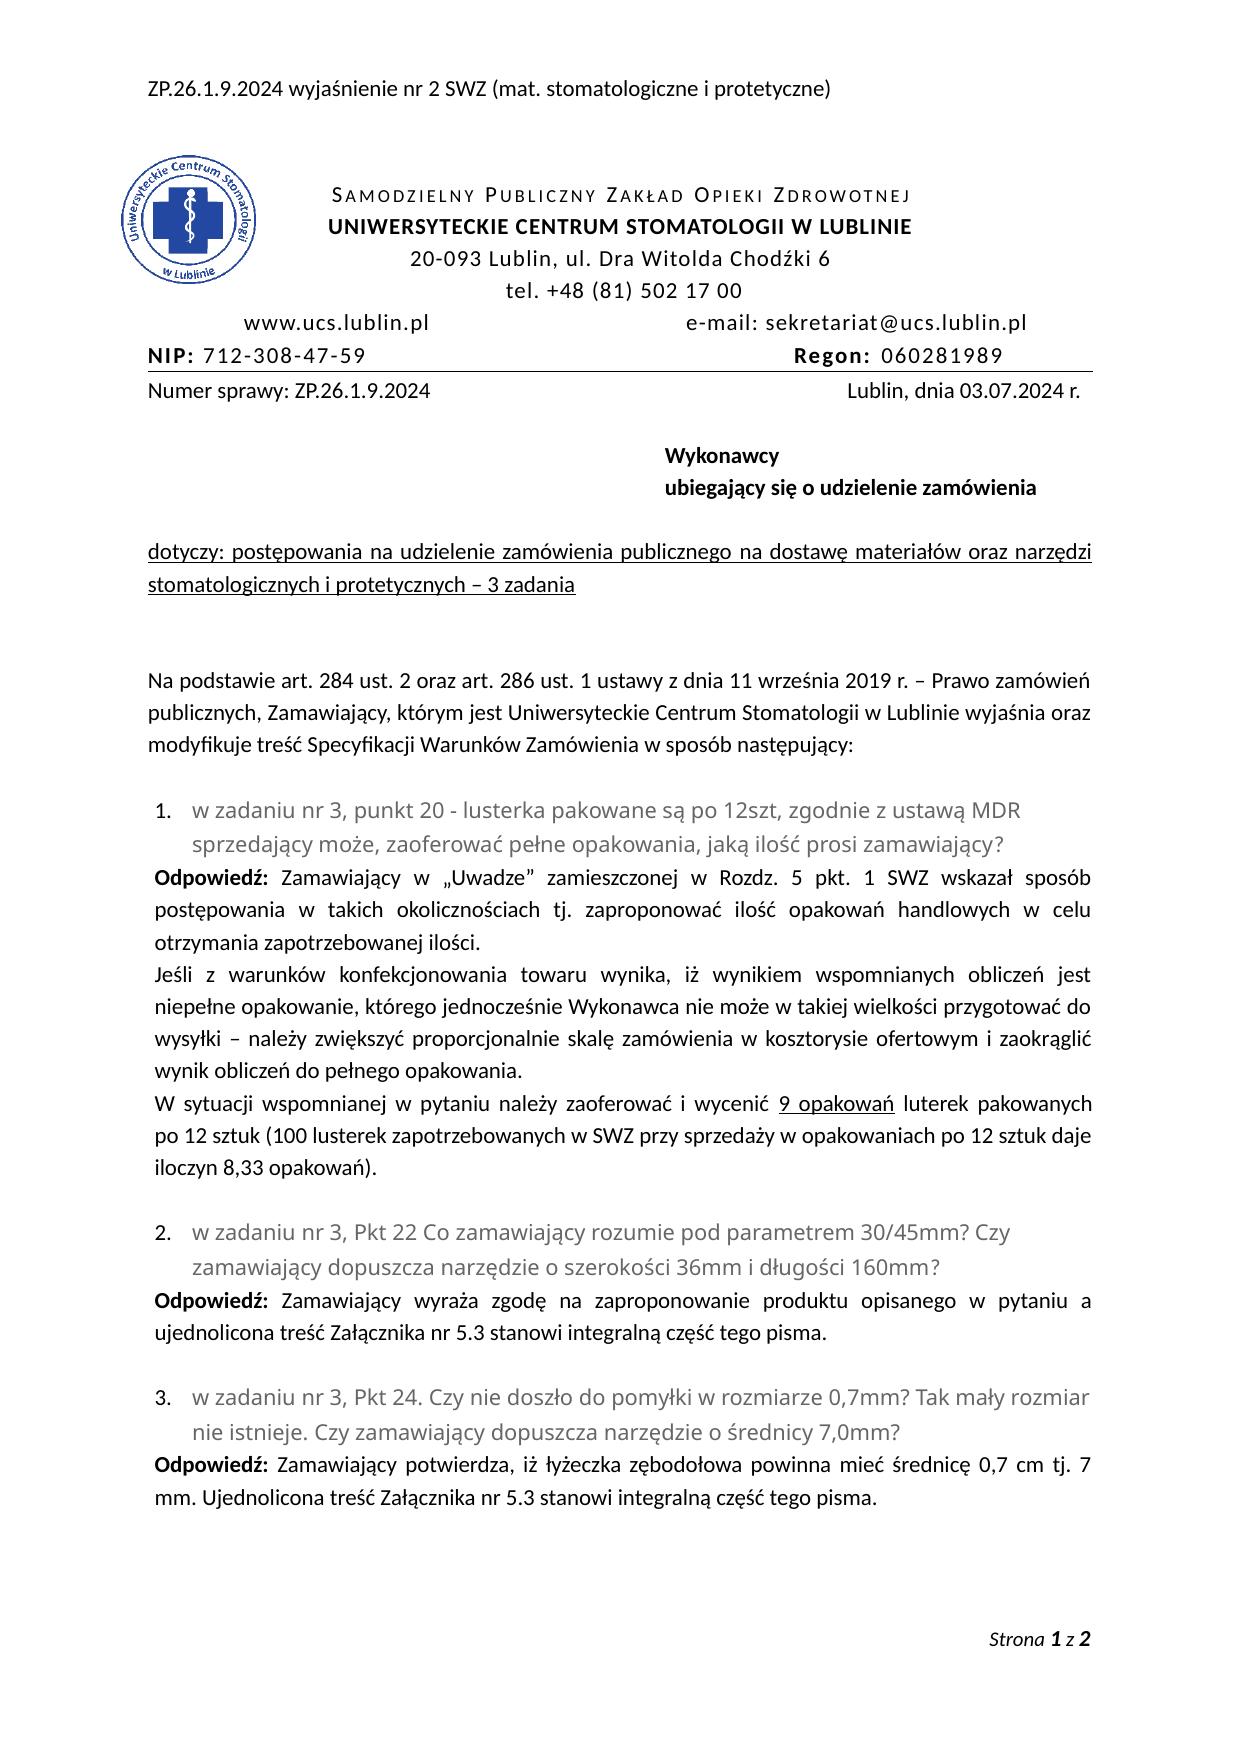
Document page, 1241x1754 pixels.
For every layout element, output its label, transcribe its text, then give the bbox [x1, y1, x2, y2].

list w zadaniu nr 3, punkt 20 - lusterka pakowane są po 12szt, zgodnie z ustawą MDR sprzedający może, zaoferować pełne opakowania, jaką ilość prosi zamawiający? [154, 795, 1093, 859]
text Numer sprawy: ZP.26.1.9.2024 Lublin, dnia 03.07.2024 r. [148, 377, 1093, 404]
text Na podstawie art. 284 ust. 2 oraz art. 286 ust. 1 ustawy z dnia 11 września 2019 r. – Prawo zamówień publicznych, Zamawiający, którym jest Uniwersyteckie Centrum Stomatologii w Lublinie wyjaśnia oraz modyfikuje treść Specyfikacji Warunków Zamówienia w sposób następujący: [148, 666, 1093, 759]
text ubiegający się o udzielenie zamówienia [664, 473, 1093, 501]
text W sytuacji wspomnianej w pytaniu należy zaoferować i wycenić 9 opakowań luterek pakowanych po 12 sztuk (100 lusterek zapotrzebowanych w SWZ przy sprzedaży w opakowaniach po 12 sztuk daje iloczyn 8,33 opakowań). [154, 1089, 1093, 1181]
text Odpowiedź: Zamawiający potwierdza, iż łyżeczka zębodołowa powinna mieć średnicę 0,7 cm tj. 7 mm. Ujednolicona treść Załącznika nr 5.3 stanowi integralną część tego pisma. [154, 1451, 1093, 1511]
text UNIWERSYTECKIE CENTRUM STOMATOLOGII W LUBLINIE [256, 212, 1093, 240]
text Samodzielny Publiczny Zakład Opieki Zdrowotnej [256, 180, 1093, 208]
text Jeśli z warunków konfekcjonowania towaru wynika, iż wynikiem wspomnianych obliczeń jest niepełne opakowanie, którego jednocześnie Wykonawca nie może w takiej wielkości przygotować do wysyłki – należy zwiększyć proporcjonalnie skalę zamówienia w kosztorysie ofertowym i zaokrąglić wynik obliczeń do pełnego opakowania. [154, 960, 1093, 1084]
list w zadaniu nr 3, Pkt 24. Czy nie doszło do pomyłki w rozmiarze 0,7mm? Tak mały rozmiar nie istnieje. Czy zamawiający dopuszcza narzędzie o średnicy 7,0mm? [154, 1382, 1093, 1446]
picture [121, 155, 256, 284]
text dotyczy: postępowania na udzielenie zamówienia publicznego na dostawę materiałów oraz narzędzi stomatologicznych i protetycznych – 3 zadania [148, 537, 1093, 598]
list w zadaniu nr 3, Pkt 22 Co zamawiający rozumie pod parametrem 30/45mm? Czy zamawiający dopuszcza narzędzie o szerokości 36mm i długości 160mm? [154, 1217, 1093, 1281]
text Wykonawcy [664, 441, 1093, 469]
text 20-093 Lublin, ul. Dra Witolda Chodźki 6 [256, 244, 1093, 272]
text tel. +48 (81) 502 17 00 [148, 276, 1093, 304]
text www.ucs.lublin.pl e-mail: sekretariat@ucs.lublin.pl NIP: 712-308-47-59 Regon: 060281989 [148, 308, 1093, 371]
text Odpowiedź: Zamawiający w „Uwadze” zamieszczonej w Rozdz. 5 pkt. 1 SWZ wskazał sposób postępowania w takich okolicznościach tj. zaproponować ilość opakowań handlowych w celu otrzymania zapotrzebowanej ilości. [154, 863, 1093, 956]
